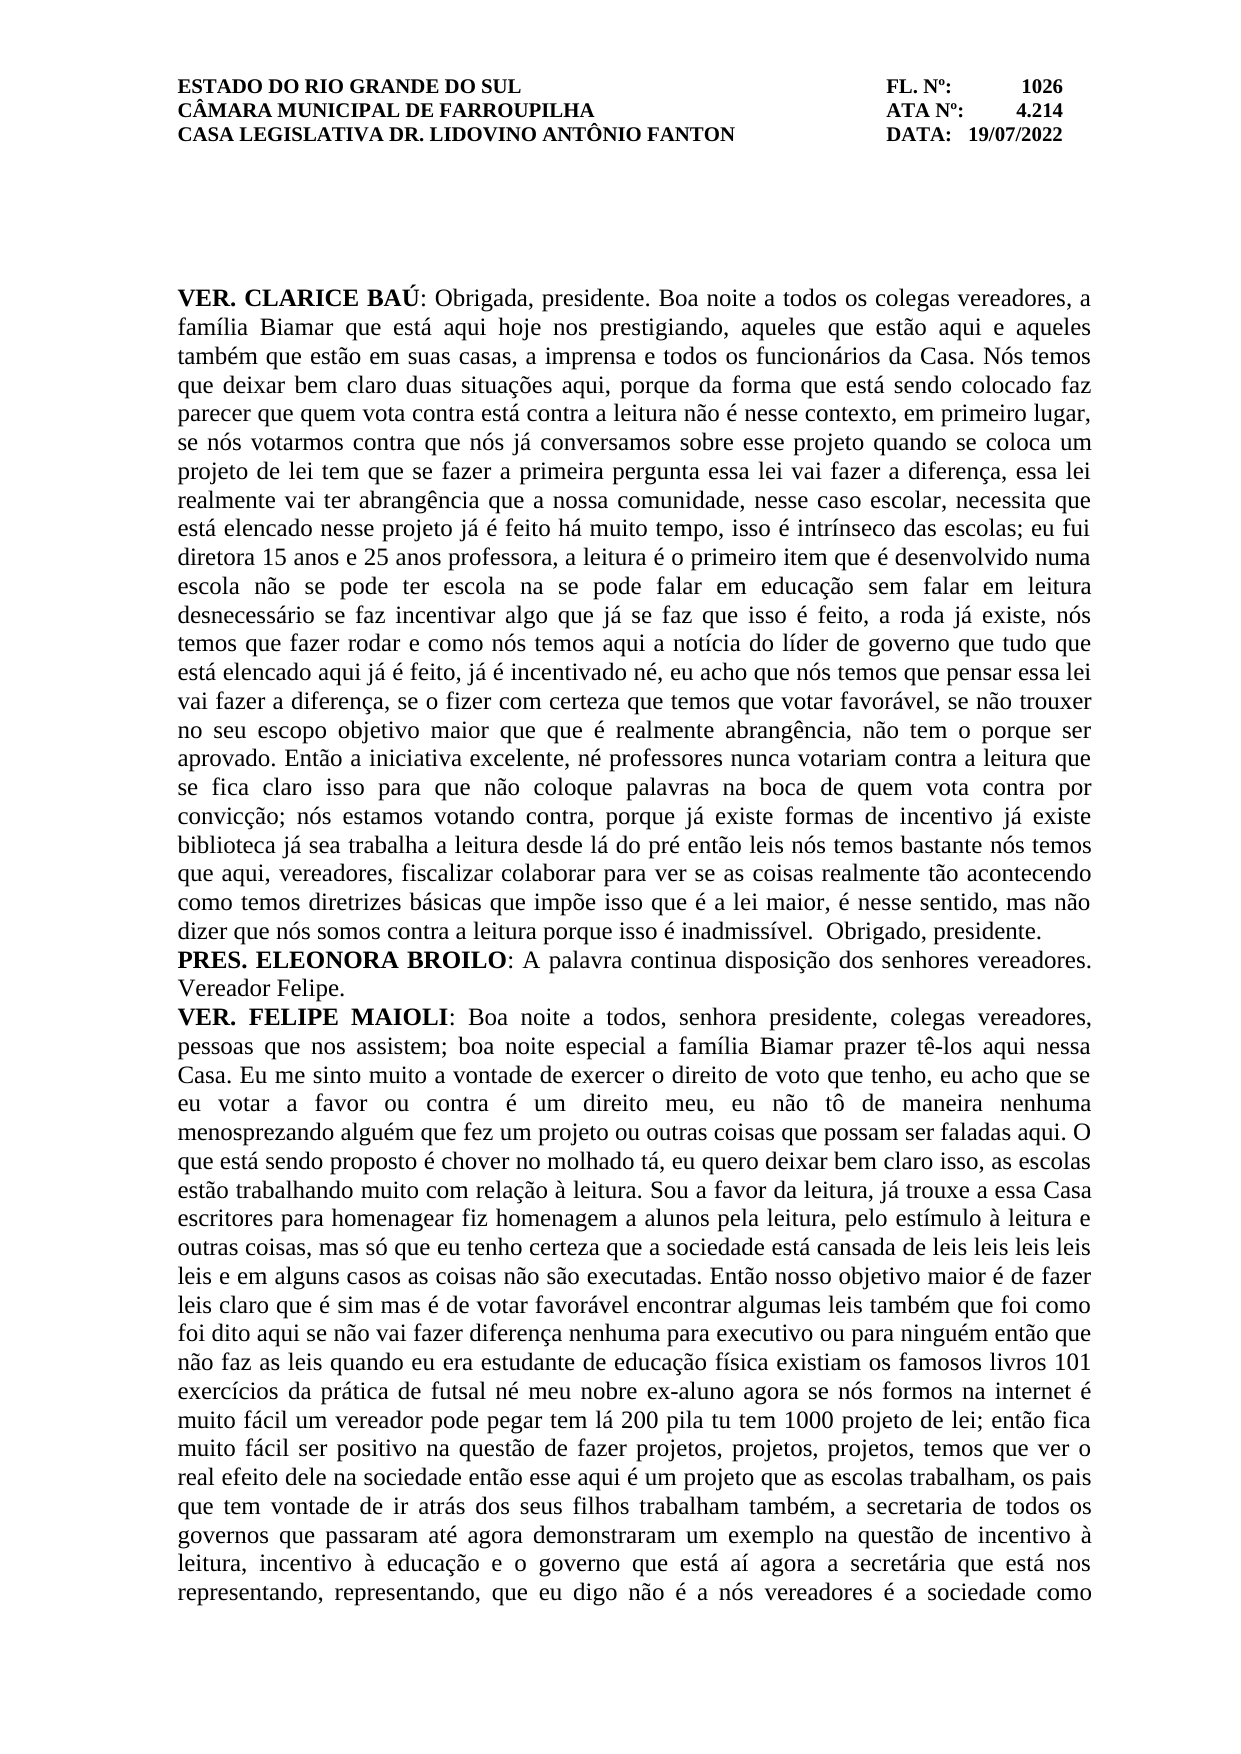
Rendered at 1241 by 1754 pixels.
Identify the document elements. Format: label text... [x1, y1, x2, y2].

text PRES. ELEONORA BROILO: A palavra continua disposição dos senhores vereadores. Vereador Felipe. [177, 945, 1092, 1002]
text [177, 1002, 1092, 1606]
text VER. CLARICE BAÚ: Obrigada, presidente. Boa noite a todos os colegas vereadores, a família Biamar que está aqui hoje nos prestigiando, aqueles que estão aqui e aqueles também que estão em suas casas, a imprensa e todos os funcionários da Casa. Nós temos que deixar bem claro duas situações aqui, porque da forma que está sendo colocado faz parecer que quem vota contra está contra a leitura não é nesse contexto, em primeiro lugar, se nós votarmos contra que nós já conversamos sobre esse projeto quando se coloca um projeto de lei tem que se fazer a primeira pergunta essa lei vai fazer a diferença, essa lei realmente vai ter abrangência que a nossa comunidade, nesse caso escolar, necessita que está elencado nesse projeto já é feito há muito tempo, isso é intrínseco das escolas; eu fui diretora 15 anos e 25 anos professora, a leitura é o primeiro item que é desenvolvido numa escola não se pode ter escola na se pode falar em educação sem falar em leitura desnecessário se faz incentivar algo que já se faz que isso é feito, a roda já existe, nós temos que fazer rodar e como nós temos aqui a notícia do líder de governo que tudo que está elencado aqui já é feito, já é incentivado né, eu acho que nós temos que pensar essa lei vai fazer a diferença, se o fizer com certeza que temos que votar favorável, se não trouxer no seu escopo objetivo maior que que é realmente abrangência, não tem o porque ser aprovado. Então a iniciativa excelente, né professores nunca votariam contra a leitura que se fica claro isso para que não coloque palavras na boca de quem vota contra por convicção; nós estamos votando contra, porque já existe formas de incentivo já existe biblioteca já sea trabalha a leitura desde lá do pré então leis nós temos bastante nós temos que aqui, vereadores, fiscalizar colaborar para ver se as coisas realmente tão acontecendo como temos diretrizes básicas que impõe isso que é a lei maior, é nesse sentido, mas não dizer que nós somos contra a leitura porque isso é inadmissível. Obrigado, presidente. [177, 283, 1092, 945]
